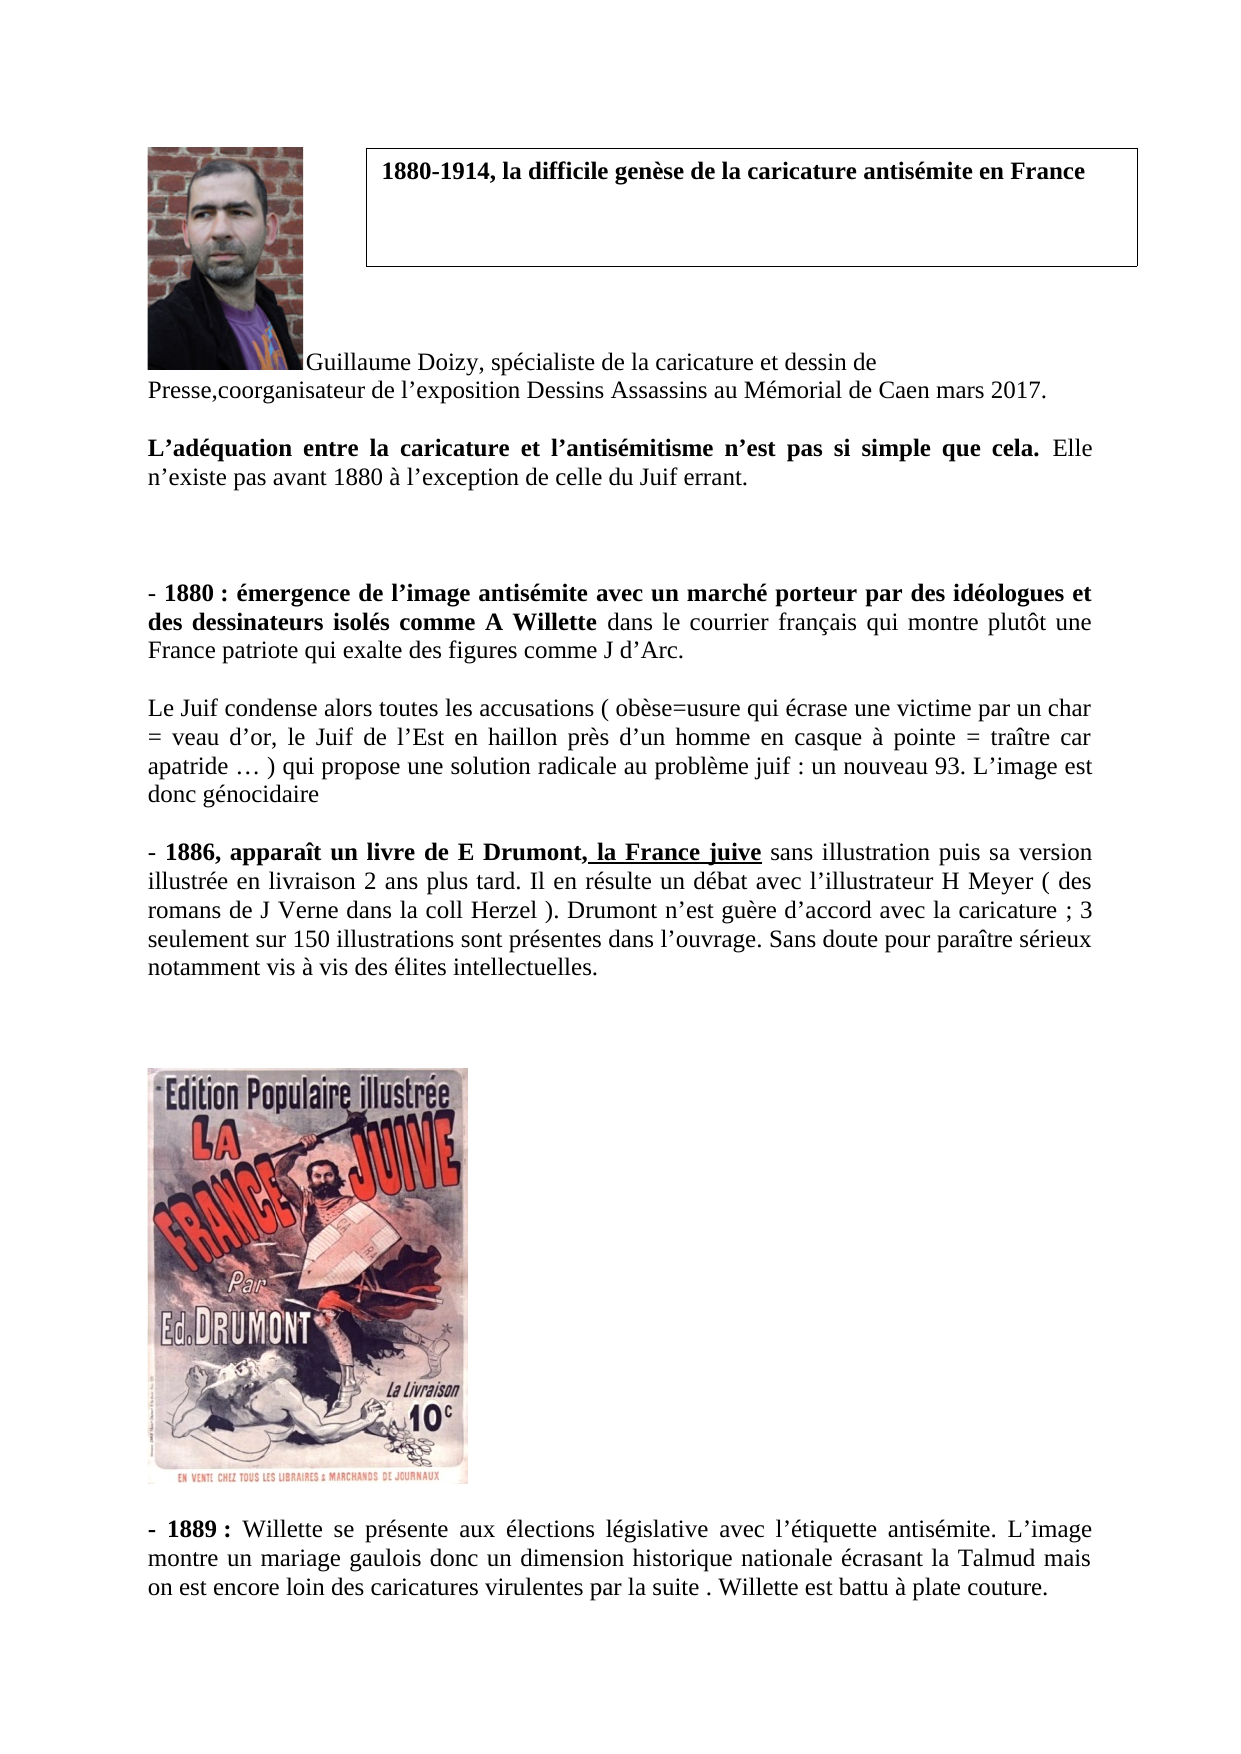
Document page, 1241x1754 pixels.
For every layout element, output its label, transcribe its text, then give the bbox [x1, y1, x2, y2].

text - 1886, apparaît un livre de E Drumont, la France juive sans illustration puis sa version illustrée en livraison 2 ans plus tard. Il en résulte un débat avec l’illustrateur H Meyer ( des romans de J Verne dans la coll Herzel ). Drumont n’est guère d’accord avec la caricature ; 3 seulement sur 150 illustrations sont présentes dans l’ouvrage. Sans doute pour paraître sérieux notamment vis à vis des élites intellectuelles. [148, 837, 1093, 981]
text - 1880 : émergence de l’image antisémite avec un marché porteur par des idéologues et des dessinateurs isolés comme A Willette dans le courrier français qui montre plutôt une France patriote qui exalte des figures comme J d’Arc. [148, 578, 1093, 664]
text L’adéquation entre la caricature et l’antisémitisme n’est pas si simple que cela. Elle n’existe pas avant 1880 à l’exception de celle du Juif errant. [148, 433, 1093, 491]
text Guillaume Doizy, spécialiste de la caricature et dessin de Presse,coorganisateur de l’exposition Dessins Assassins au Mémorial de Caen mars 2017. [148, 148, 1093, 404]
picture [147, 147, 304, 370]
text Le Juif condense alors toutes les accusations ( obèse=usure qui écrase une victime par un char = veau d’or, le Juif de l’Est en haillon près d’un homme en casque à pointe = traître car apatride … ) qui propose une solution radicale au problème juif : un nouveau 93. L’image est donc génocidaire [148, 693, 1093, 808]
text - 1889 : Willette se présente aux élections législative avec l’étiquette antisémite. L’image montre un mariage gaulois donc un dimension historique nationale écrasant la Talmud mais on est encore loin des caricatures virulentes par la suite . Willette est battu à plate couture. [148, 1514, 1093, 1601]
